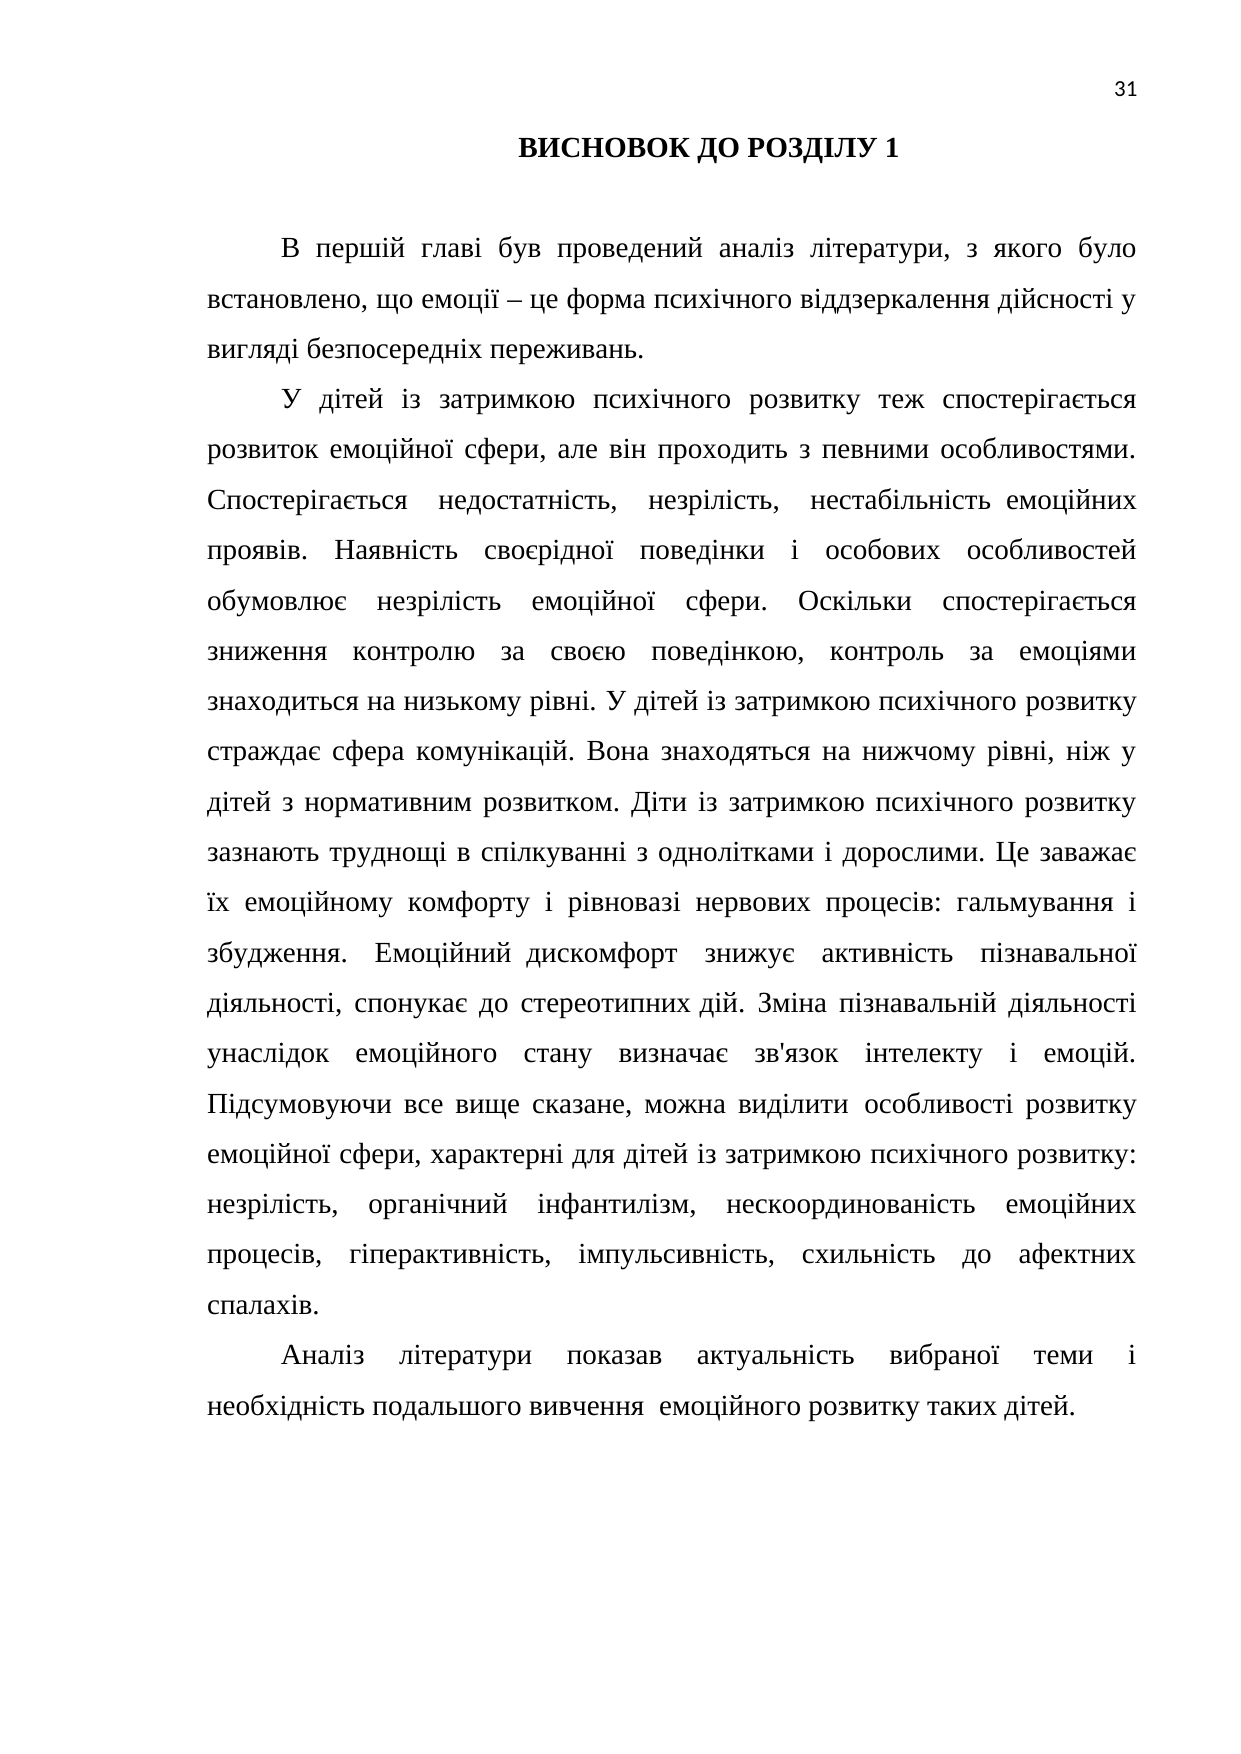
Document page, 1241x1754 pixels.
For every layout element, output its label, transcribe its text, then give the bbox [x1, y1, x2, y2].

text Аналіз літератури показав актуальність вибраної теми і необхідність подальшого вивченняремоційного розвитку таких дітей. [207, 1337, 1137, 1421]
text У дітей із затримкою психічного розвитку теж спостерігається розвиток емоційної сфери, але він проходить з певними особливостями. Спостерігається недостатність, незрілість, нестабільністьремоційних проявів. Наявність своєрідної поведінки і особових особливостей обумовлює незрілість емоційної сфери. Оскільки спостерігається зниження контролю за своєю поведінкою, контроль за емоціями знаходиться на низькому рівні. У дітей із затримкою психічногоірозвитку страждає сфера комунікацій. Вона знаходяться на нижчому рівні, ніж у дітей з нормативним розвитком. Діти із затримкою психічного розвитку зазнають труднощі в спілкуванні з однолітками і дорослими. Це заважає їх емоційному комфорту і рівновазі нервових процесів: гальмування і збудження. Емоційнийрдискомфорт знижує активність пізнавальної діяльності, спонукає до стереотипнихідій. Зміна пізнавальній діяльності унаслідок емоційного стану визначає зв'язок інтелекту і емоцій. Підсумовуючи все вище сказане, можна виділитирособливості розвитку емоційної сфери, характерні для дітей ізізатримкою психічного розвитку: незрілість, органічний інфантилізм, нескоординованість емоційних процесів, гіперактивність, імпульсивність, схильність до афектних спалахів. [207, 381, 1137, 1321]
text ВИСНОВОК ДО РОЗДІЛУ 1 [207, 130, 1137, 163]
text В першій главі був проведений аналізрлітератури, з якого було встановлено, що емоції – це форма психічного віддзеркалення дійсності у вигляді безпосередніх переживань. [207, 230, 1137, 364]
